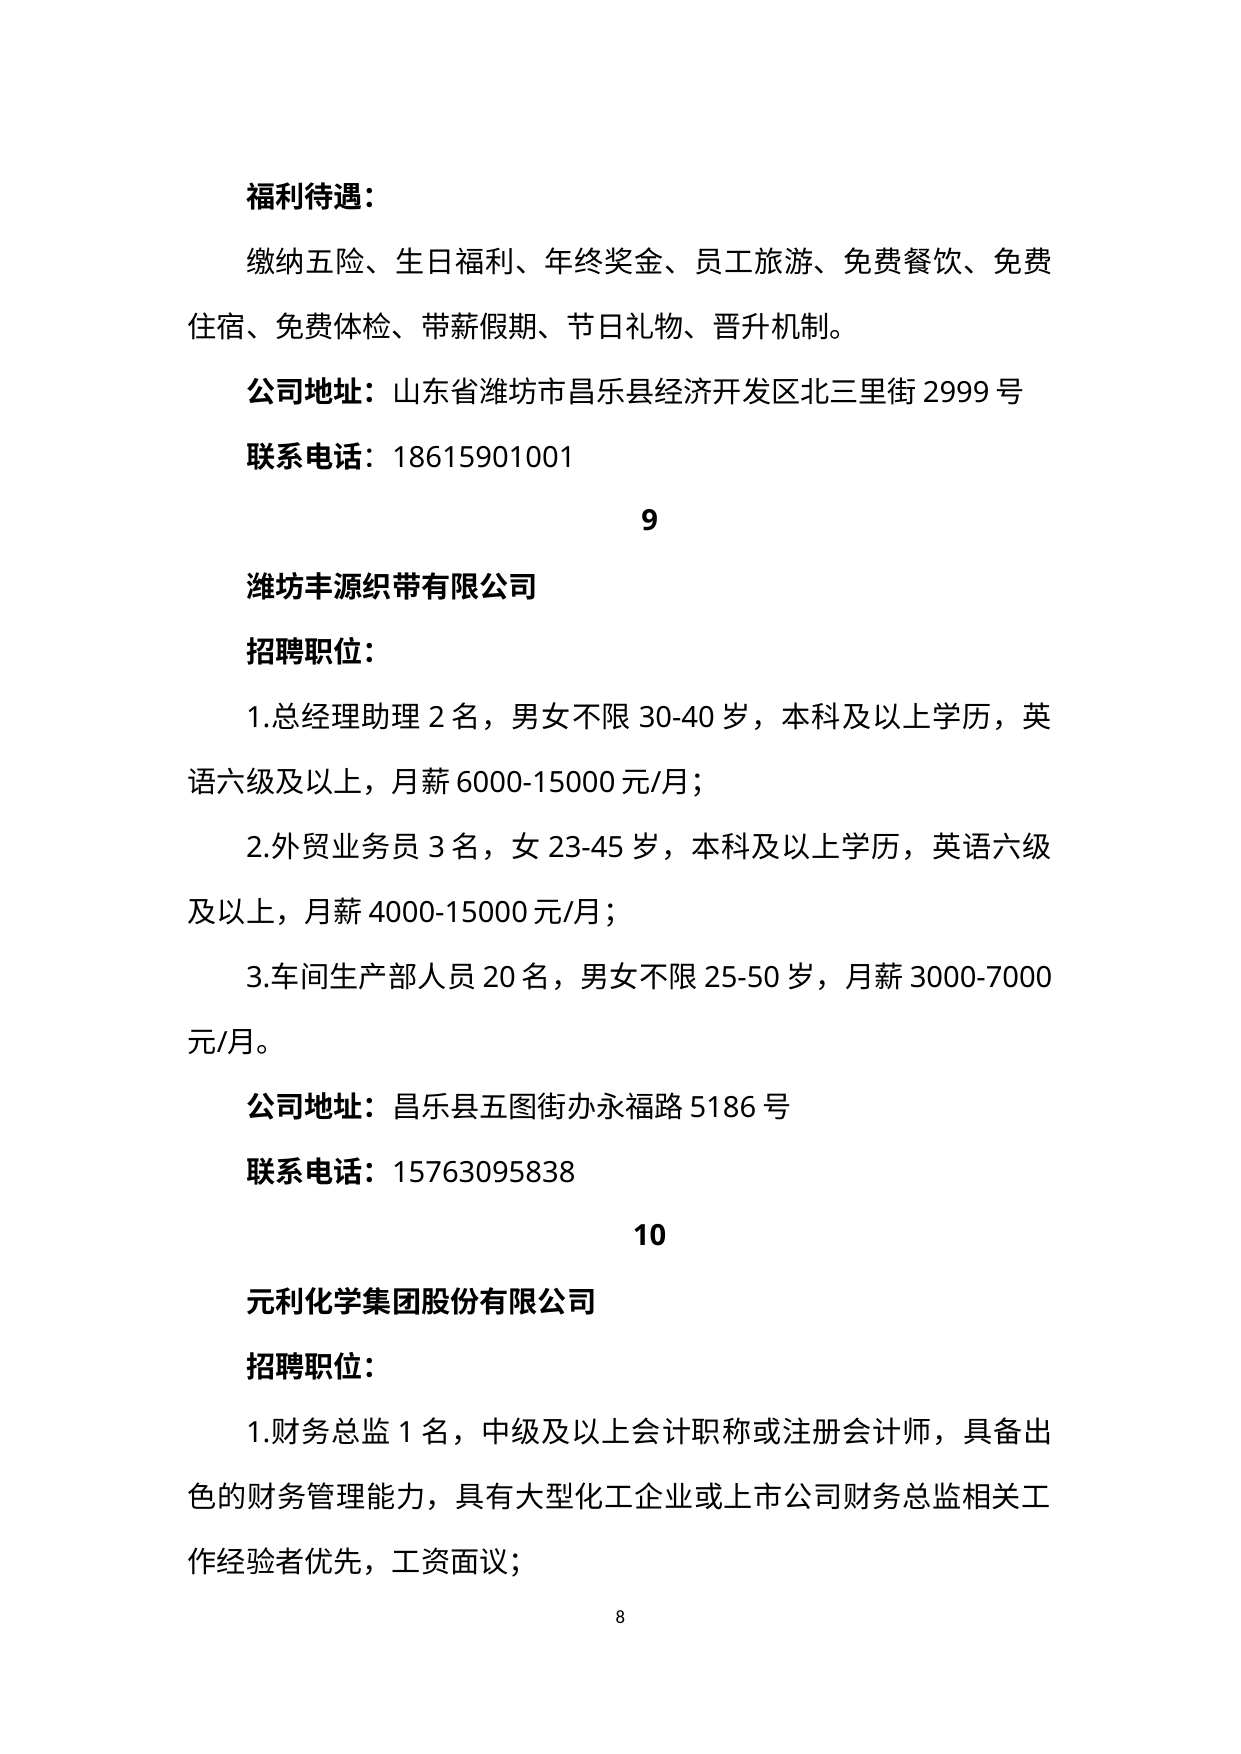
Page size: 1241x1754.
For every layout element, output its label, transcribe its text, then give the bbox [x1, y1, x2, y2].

text 1.总经理助理2名，男女不限30-40岁，本科及以上学历，英语六级及以上，月薪6000-15000元/月； [187, 682, 1053, 812]
text 联系电话：15763095838 [187, 1137, 1053, 1202]
text 缴纳五险、生日福利、年终奖金、员工旅游、免费餐饮、免费住宿、免费体检、带薪假期、节日礼物、晋升机制。 [187, 227, 1053, 357]
text 招聘职位： [187, 617, 1053, 682]
text 1.财务总监1名，中级及以上会计职称或注册会计师，具备出色的财务管理能力，具有大型化工企业或上市公司财务总监相关工作经验者优先，工资面议； [187, 1397, 1053, 1592]
text 招聘职位： [187, 1332, 1053, 1397]
text 联系电话：18615901001 [187, 422, 1053, 487]
text 公司地址：山东省潍坊市昌乐县经济开发区北三里街2999号 [187, 357, 1053, 422]
text 公司地址：昌乐县五图街办永福路5186号 [187, 1072, 1053, 1137]
text 潍坊丰源织带有限公司 [187, 552, 1053, 617]
text 2.外贸业务员3名，女23-45岁，本科及以上学历，英语六级及以上，月薪4000-15000元/月； [187, 812, 1053, 942]
text 10 [187, 1202, 1053, 1267]
text 元利化学集团股份有限公司 [187, 1267, 1053, 1332]
text 3.车间生产部人员20名，男女不限25-50岁，月薪3000-7000元/月。 [187, 942, 1053, 1072]
text 9 [187, 487, 1053, 552]
text 福利待遇： [187, 162, 1053, 227]
